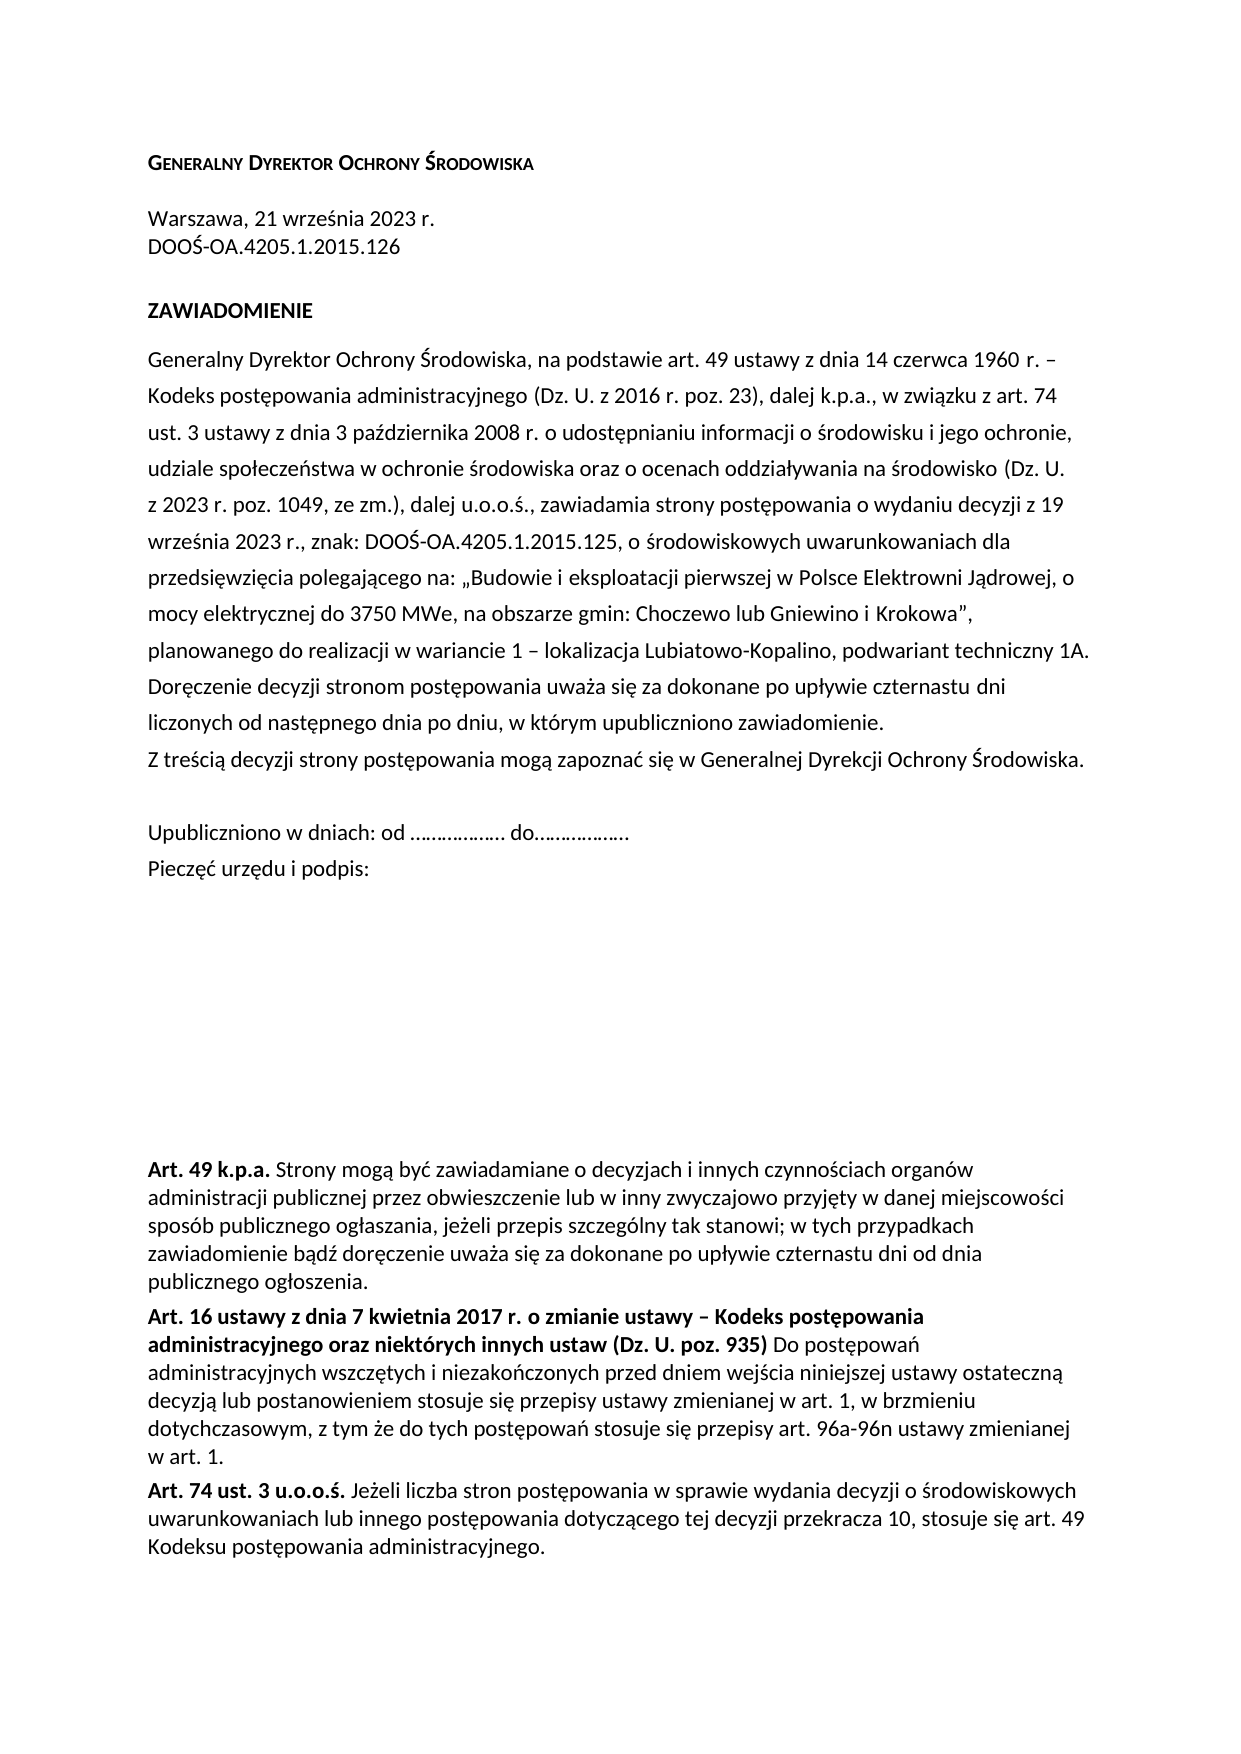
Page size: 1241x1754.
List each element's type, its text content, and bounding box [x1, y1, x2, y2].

text ZAWIADOMIENIE [148, 296, 1092, 324]
text Z treścią decyzji strony postępowania mogą zapoznać się w Generalnej Dyrekcji Ochrony Środowiska. [148, 745, 1092, 773]
text Generalny Dyrektor Ochrony Środowiska [148, 148, 1092, 176]
text DOOŚ-OA.4205.1.2015.126 [148, 232, 1092, 260]
text Pieczęć urzędu i podpis: [148, 854, 1092, 882]
text Doręczenie decyzji stronom postępowania uważa się za dokonane po upływie czternastu dni liczonych od następnego dnia po dniu, w którym upubliczniono zawiadomienie. [148, 672, 1092, 737]
text Art. 16 ustawy z dnia 7 kwietnia 2017 r. o zmianie ustawy – Kodeks postępowania administracyjnego oraz niektórych innych ustaw (Dz. U. poz. 935) Do postępowań administracyjnych wszczętych i niezakończonych przed dniem wejścia niniejszej ustawy ostateczną decyzją lub postanowieniem stosuje się przepisy ustawy zmienianej w art. 1, w brzmieniu dotychczasowym, z tym że do tych postępowań stosuje się przepisy art. 96a-96n ustawy zmienianej w art. 1. [148, 1302, 1092, 1470]
text Upubliczniono w dniach: od ……………… do……………… [148, 818, 1092, 846]
text Generalny Dyrektor Ochrony Środowiska, na podstawie art. 49 ustawy z dnia 14 czerwca 1960 r. – Kodeks postępowania administracyjnego (Dz. U. z 2016 r. poz. 23), dalej k.p.a., w związku z art. 74 ust. 3 ustawy z dnia 3 października 2008 r. o udostępnianiu informacji o środowisku i jego ochronie, udziale społeczeństwa w ochronie środowiska oraz o ocenach oddziaływania na środowisko (Dz. U. z 2023 r. poz. 1049, ze zm.), dalej u.o.o.ś., zawiadamia strony postępowania o wydaniu decyzji z 19 września 2023 r., znak: DOOŚ-OA.4205.1.2015.125, o środowiskowych uwarunkowaniach dla przedsięwzięcia polegającego na: „Budowie i eksploatacji pierwszej w Polsce Elektrowni Jądrowej, o mocy elektrycznej do 3750 MWe, na obszarze gmin: Choczewo lub Gniewino i Krokowa”, planowanego do realizacji w wariancie 1 – lokalizacja Lubiatowo-Kopalino, podwariant techniczny 1A. [148, 345, 1092, 664]
text Art. 74 ust. 3 u.o.o.ś. Jeżeli liczba stron postępowania w sprawie wydania decyzji o środowiskowych uwarunkowaniach lub innego postępowania dotyczącego tej decyzji przekracza 10, stosuje się art. 49 Kodeksu postępowania administracyjnego. [148, 1476, 1092, 1560]
text Art. 49 k.p.a. Strony mogą być zawiadamiane o decyzjach i innych czynnościach organów administracji publicznej przez obwieszczenie lub w inny zwyczajowo przyjęty w danej miejscowości sposób publicznego ogłaszania, jeżeli przepis szczególny tak stanowi; w tych przypadkach zawiadomienie bądź doręczenie uważa się za dokonane po upływie czternastu dni od dnia publicznego ogłoszenia. [148, 1155, 1092, 1296]
text Warszawa, 21 września 2023 r. [148, 204, 1092, 232]
